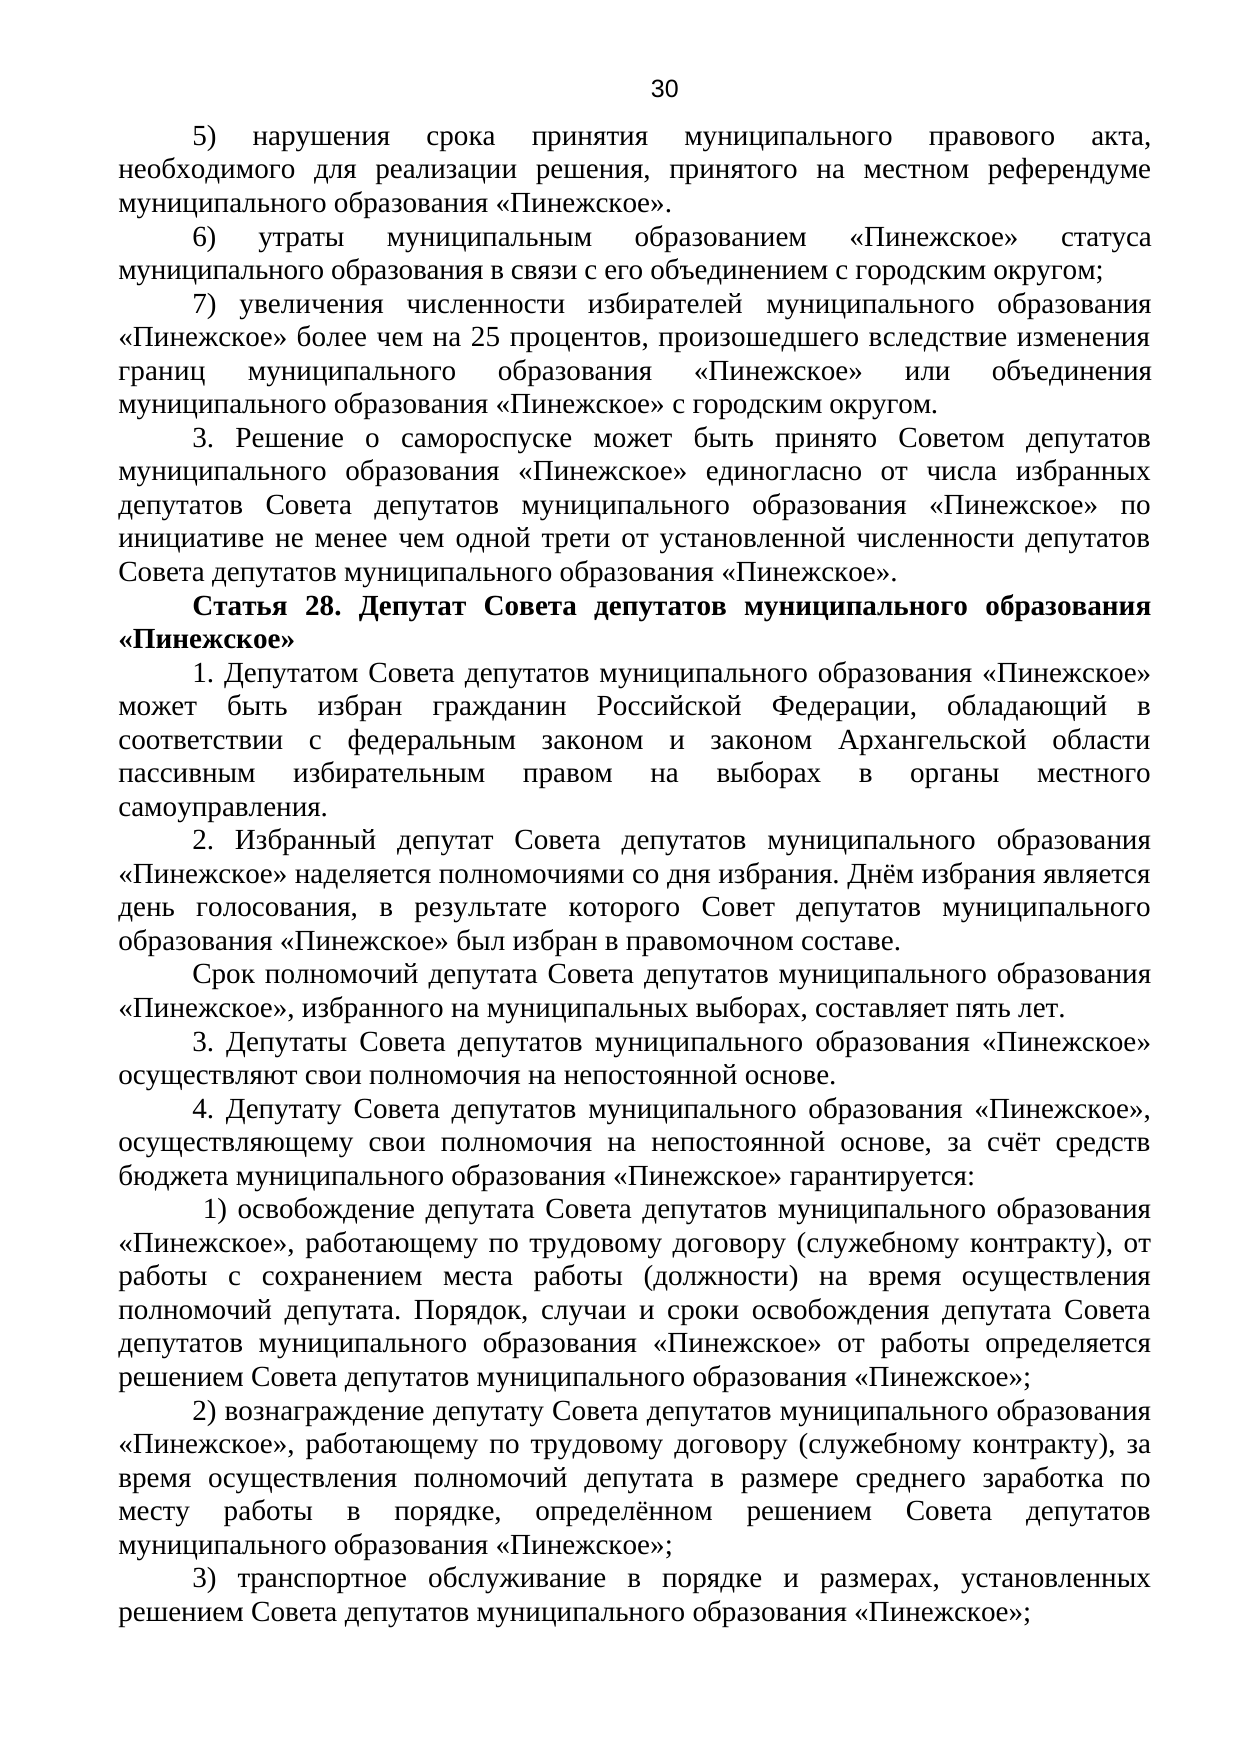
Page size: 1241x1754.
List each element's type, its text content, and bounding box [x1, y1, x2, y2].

text 4. Депутату Совета депутатов муниципального образования «Пинежское», осуществляющему свои полномочия на непостоянной основе, за счёт средств бюджета муниципального образования «Пинежское» гарантируется: [118, 1091, 1152, 1191]
text 5) нарушения срока принятия муниципального правового акта, необходимого для реализации решения, принятого на местном референдуме муниципального образования «Пинежское». [118, 118, 1152, 219]
text 1. Депутатом Совета депутатов муниципального образования «Пинежское» может быть избран гражданин Российской Федерации, обладающий в соответствии с федеральным законом и законом Архангельской области пассивным избирательным правом на выборах в органы местного самоуправления. [118, 655, 1152, 822]
text 2. Избранный депутат Совета депутатов муниципального образования «Пинежское» наделяется полномочиями со дня избрания. Днём избрания является день голосования, в результате которого Совет депутатов муниципального образования «Пинежское» был избран в правомочном составе. [118, 822, 1152, 957]
text 7) увеличения численности избирателей муниципального образования «Пинежское» более чем на 25 процентов, произошедшего вследствие изменения границ муниципального образования «Пинежское» или объединения муниципального образования «Пинежское» с городским округом. [118, 286, 1152, 420]
text 6) утраты муниципальным образованием «Пинежское» статуса муниципального образования в связи с его объединением с городским округом; [118, 219, 1152, 286]
text 1) освобождение депутата Совета депутатов муниципального образования «Пинежское», работающему по трудовому договору (служебному контракту), от работы с сохранением места работы (должности) на время осуществления полномочий депутата. Порядок, случаи и сроки освобождения депутата Совета депутатов муниципального образования «Пинежское» от работы определяется решением Совета депутатов муниципального образования «Пинежское»; [118, 1191, 1152, 1393]
text 3. Депутаты Совета депутатов муниципального образования «Пинежское» осуществляют свои полномочия на непостоянной основе. [118, 1024, 1152, 1091]
text Статья 28. Депутат Совета депутатов муниципального образования «Пинежское» [118, 588, 1152, 655]
text 3. Решение о самороспуске может быть принято Советом депутатов муниципального образования «Пинежское» единогласно от числа избранных депутатов Совета депутатов муниципального образования «Пинежское» по инициативе не менее чем одной трети от установленной численности депутатов Совета депутатов муниципального образования «Пинежское». [118, 420, 1152, 588]
text 3) транспортное обслуживание в порядке и размерах, установленных решением Совета депутатов муниципального образования «Пинежское»; [118, 1560, 1152, 1627]
text 2) вознаграждение депутату Совета депутатов муниципального образования «Пинежское», работающему по трудовому договору (служебному контракту), за время осуществления полномочий депутата в размере среднего заработка по месту работы в порядке, определённом решением Совета депутатов муниципального образования «Пинежское»; [118, 1393, 1152, 1560]
text Срок полномочий депутата Совета депутатов муниципального образования «Пинежское», избранного на муниципальных выборах, составляет пять лет. [118, 957, 1152, 1024]
